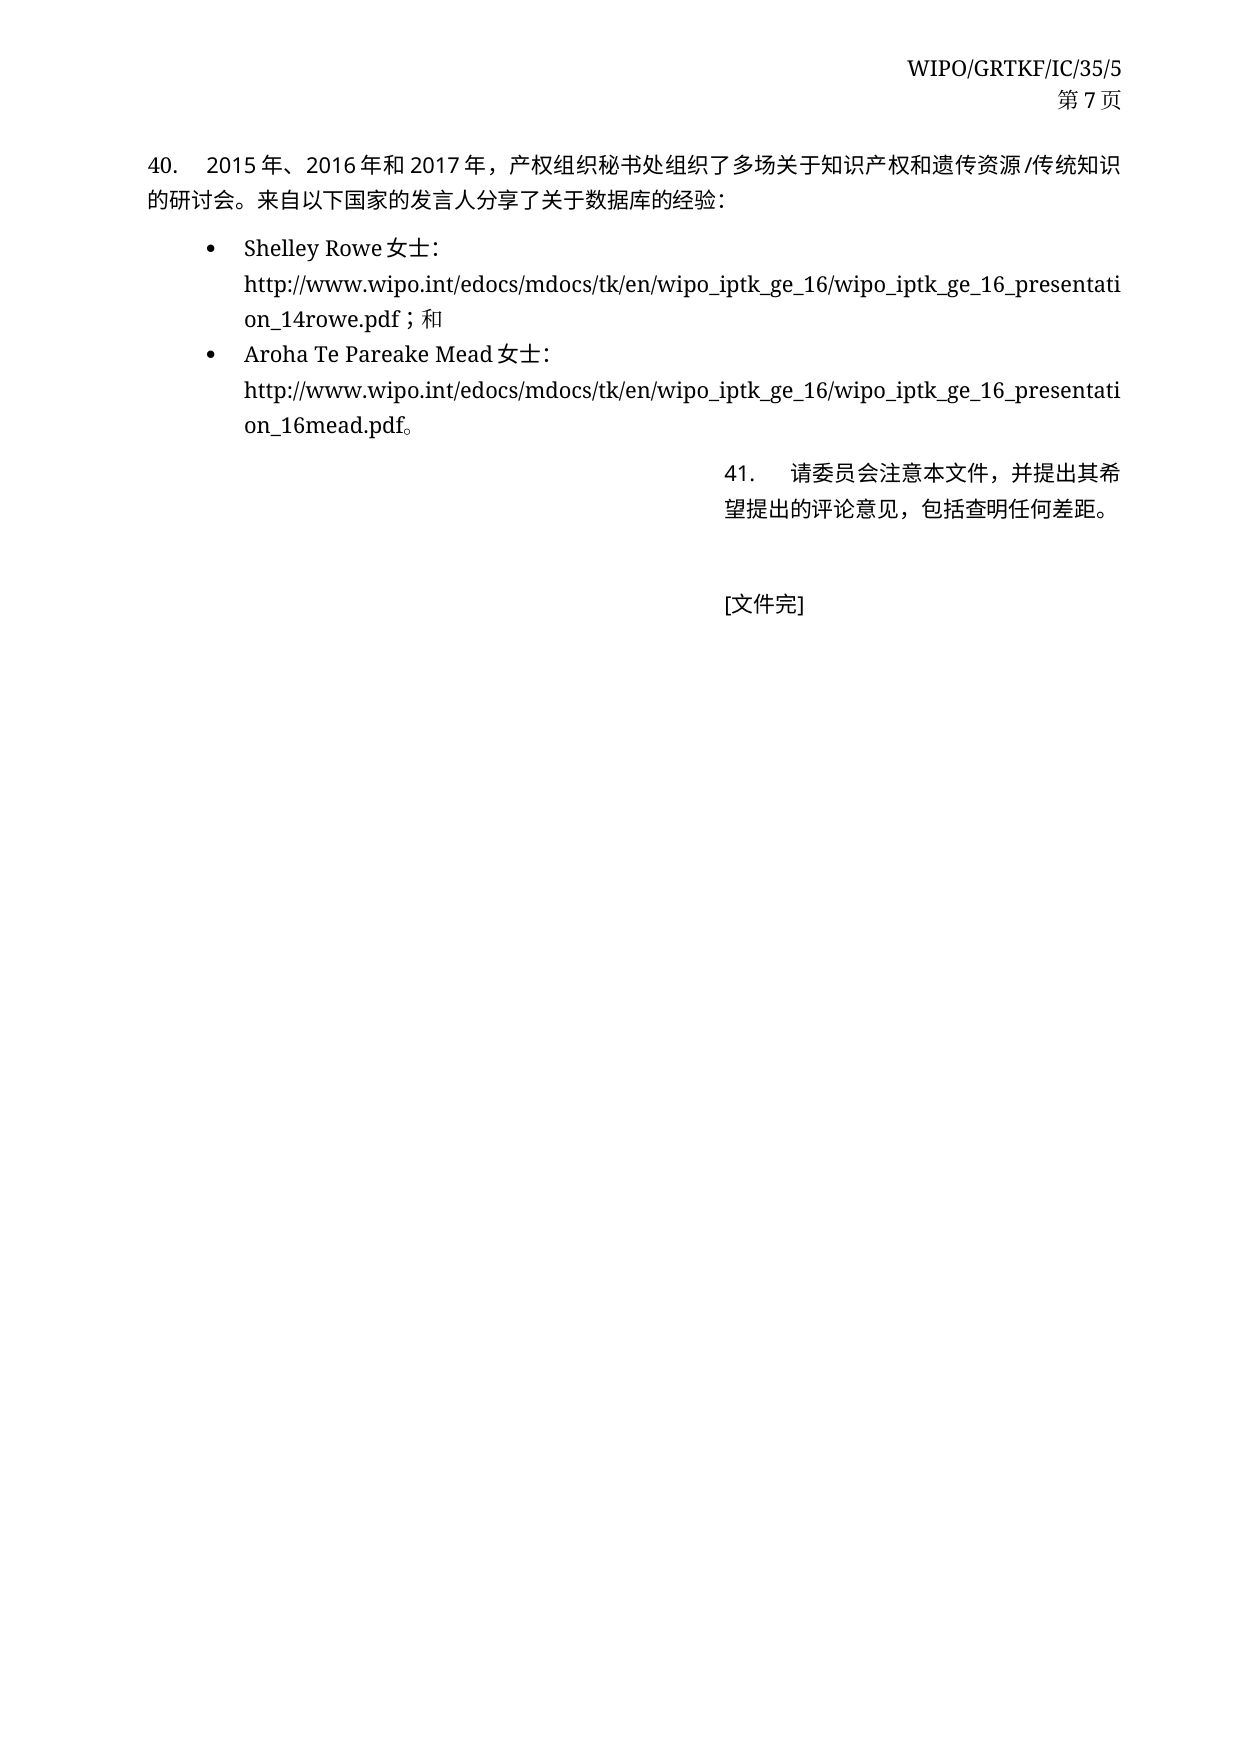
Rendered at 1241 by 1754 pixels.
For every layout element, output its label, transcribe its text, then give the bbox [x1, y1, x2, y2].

text . 2015年、2016年和2017年，产权组织秘书处组织了多场关于知识产权和遗传资源/传统知识的研讨会。来自以下国家的发言人分享了关于数据库的经验： [148, 144, 1122, 215]
text . 请委员会注意本文件，并提出其希望提出的评论意见，包括查明任何差距。 [724, 453, 1122, 523]
list Aroha Te Pareake Mead女士：http://www.wipo.int/edocs/mdocs/tk/en/wipo_iptk_ge_16/wipo_iptk_ge_16_presentation_16mead.pdf。 [207, 334, 1122, 440]
text [文件完] [724, 584, 1122, 619]
list Shelley Rowe女士：http://www.wipo.int/edocs/mdocs/tk/en/wipo_iptk_ge_16/wipo_iptk_ge_16_presentation_14rowe.pdf；和 [207, 228, 1122, 334]
